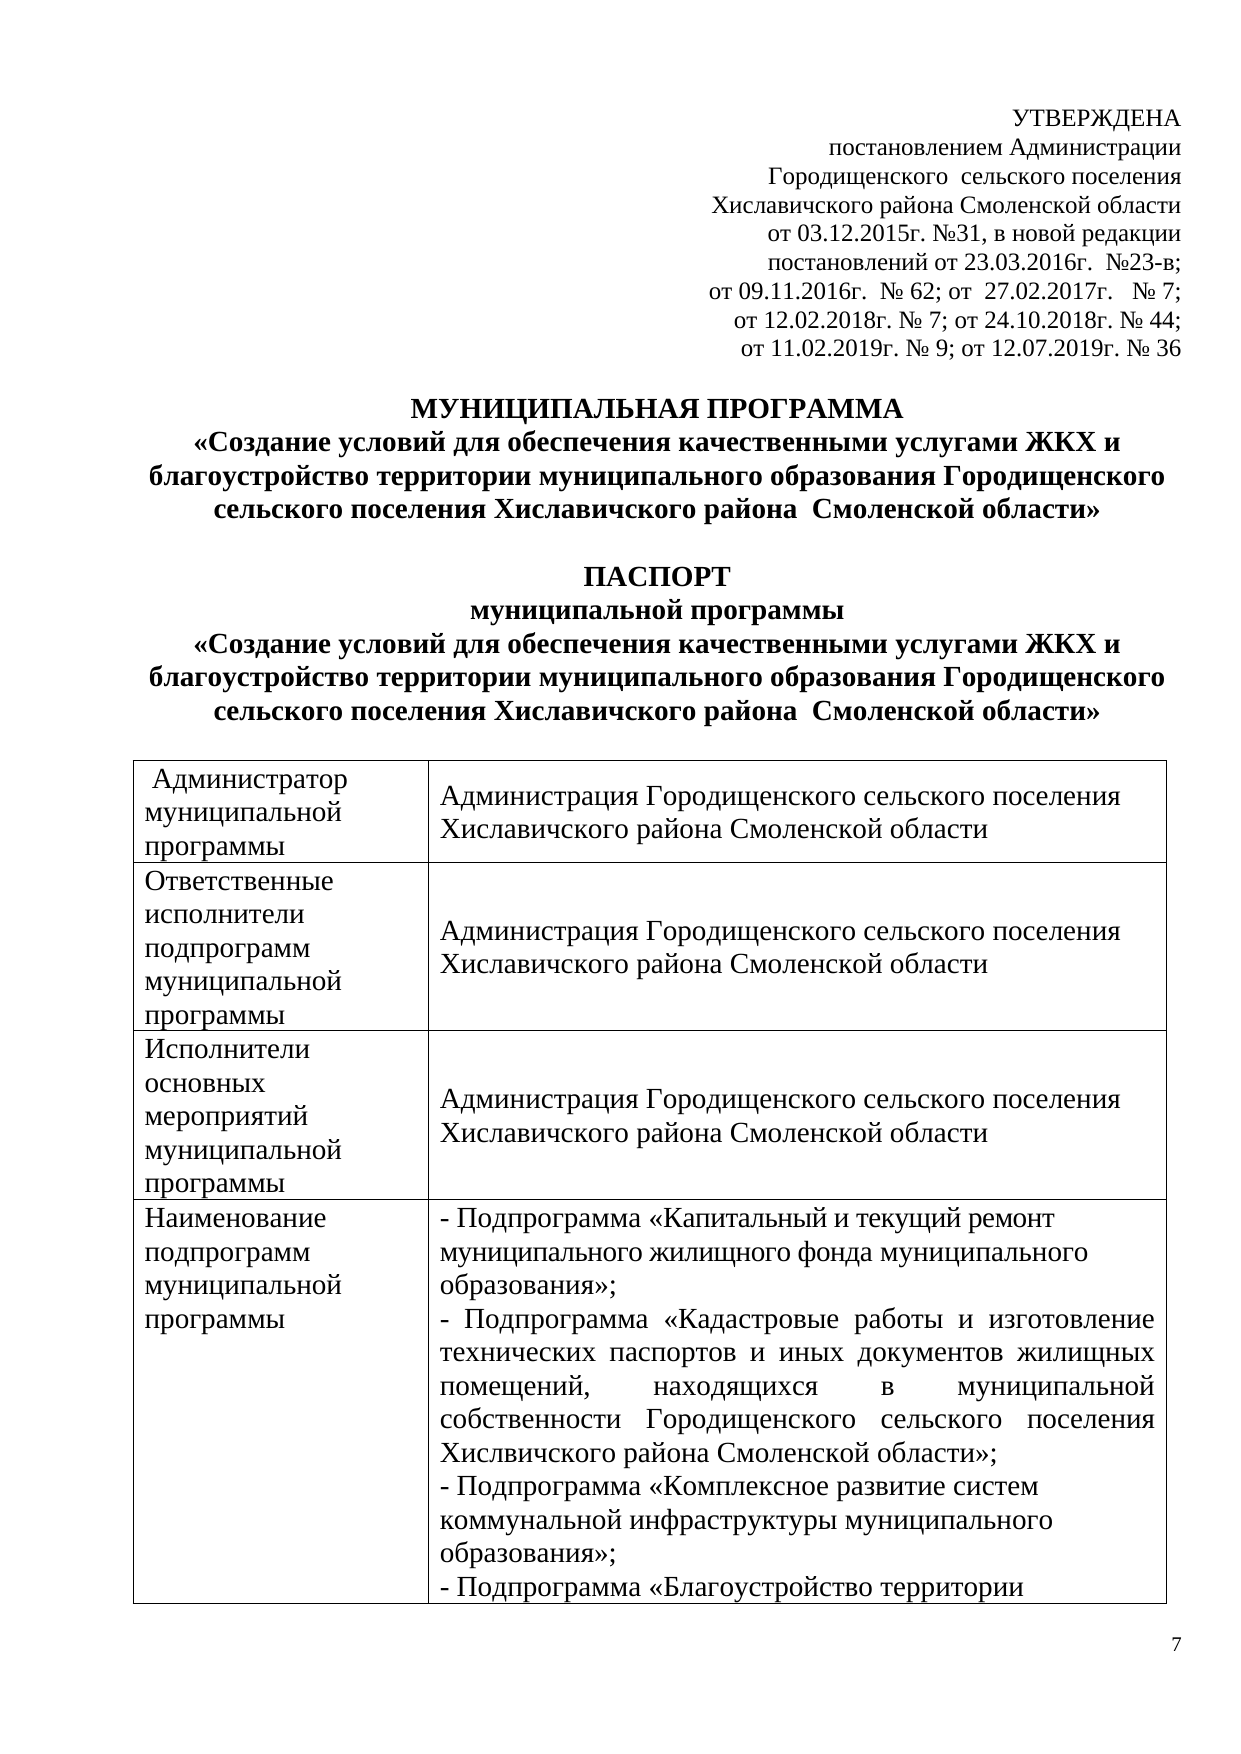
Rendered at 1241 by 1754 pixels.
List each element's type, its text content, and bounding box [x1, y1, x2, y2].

text Городищенского сельского поселения [133, 161, 1181, 190]
table_cell Администрация Городищенского сельского поселения Хиславичского района Смоленской области [429, 1031, 1166, 1199]
text ПАСПОРТ [133, 559, 1181, 592]
table_cell Администрация Городищенского сельского поселения Хиславичского района Смоленской области [429, 863, 1166, 1030]
text от 12.02.2018г. № 7; от 24.10.2018г. № 44; [133, 305, 1181, 333]
text от 03.12.2015г. №31, в новой редакции [133, 218, 1181, 247]
text «Создание условий для обеспечения качественными услугами ЖКХ и благоустройство территории муниципального образования Городищенского сельского поселения Хиславичского района Смоленской области» [133, 424, 1181, 525]
table_cell Исполнители основных мероприятий муниципальной программы [134, 1031, 428, 1199]
table_header Администрация Городищенского сельского поселения Хиславичского района Смоленской области [429, 761, 1166, 862]
table_header Администратор муниципальной программы [134, 761, 428, 862]
text постановлений от 23.03.2016г. №23-в; [133, 247, 1181, 276]
table_cell Ответственные исполнители подпрограмм муниципальной программы [134, 863, 428, 1030]
text Хиславичского района Смоленской области [133, 190, 1181, 218]
text муниципальной программы [133, 592, 1181, 626]
text от 09.11.2016г. № 62; от 27.02.2017г. № 7; [133, 276, 1181, 305]
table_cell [429, 1200, 1166, 1603]
text постановлением Администрации [133, 132, 1181, 161]
text от 11.02.2019г. № 9; от 12.07.2019г. № 36 [133, 333, 1181, 362]
text МУНИЦИПАЛЬНАЯ ПРОГРАММА [133, 391, 1181, 424]
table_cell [134, 1200, 428, 1603]
text УТВЕРЖДЕНА [133, 103, 1181, 132]
text «Создание условий для обеспечения качественными услугами ЖКХ и благоустройство территории муниципального образования Городищенского сельского поселения Хиславичского района Смоленской области» [133, 626, 1181, 726]
